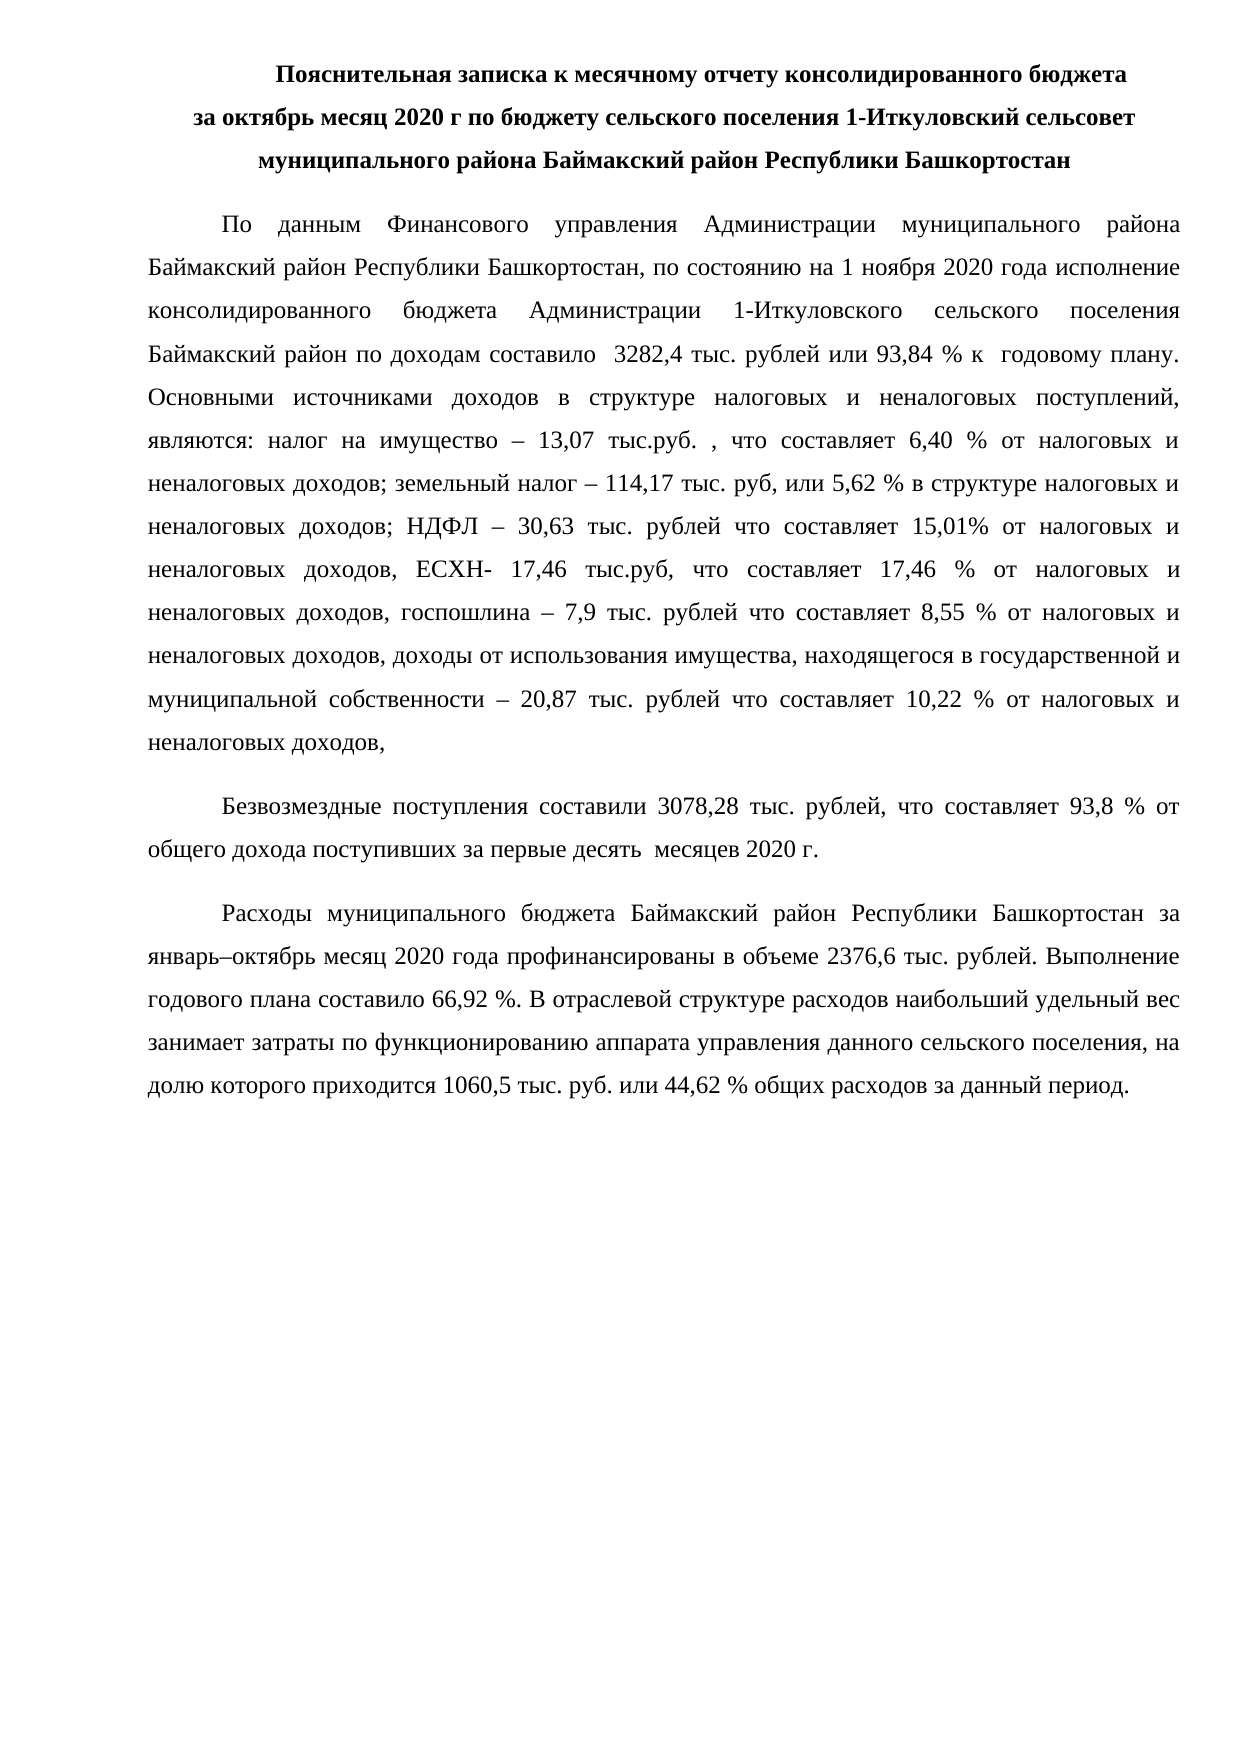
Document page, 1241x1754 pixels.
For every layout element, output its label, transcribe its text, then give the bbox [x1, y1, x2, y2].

text По данным Финансового управления Администрации муниципального района Баймакский район Республики Башкортостан, по состоянию на 1 ноября 2020 года исполнение консолидированного бюджета Администрации 1-Иткуловского сельского поселения Баймакский район по доходам составило 3282,4 тыс. рублей или 93,84 % к годовому плану. Основными источниками доходов в структуре налоговых и неналоговых поступлений, являются: налог на имущество – 13,07 тыс.руб. , что составляет 6,40 % от налоговых и неналоговых доходов; земельный налог – 114,17 тыс. руб, или 5,62 % в структуре налоговых и неналоговых доходов; НДФЛ – 30,63 тыс. рублей что составляет 15,01% от налоговых и неналоговых доходов, ЕСХН- 17,46 тыс.руб, что составляет 17,46 % от налоговых и неналоговых доходов, госпошлина – 7,9 тыс. рублей что составляет 8,55 % от налоговых и неналоговых доходов, доходы от использования имущества, находящегося в государственной и муниципальной собственности – 20,87 тыс. рублей что составляет 10,22 % от налоговых и неналоговых доходов, [148, 209, 1181, 756]
text Пояснительная записка к месячному отчету консолидированного бюджета за октябрь месяц 2020 г по бюджету сельского поселения 1-Иткуловский сельсовет муниципального района Баймакский район Республики Башкортостан [148, 59, 1181, 174]
text Безвозмездные поступления составили 3078,28 тыс. рублей, что составляет 93,8 % от общего дохода поступивших за первые десять месяцев 2020 г. [148, 791, 1181, 863]
text Расходы муниципального бюджета Баймакский район Республики Башкортостан за январь–октябрь месяц 2020 года профинансированы в объеме 2376,6 тыс. рублей. Выполнение годового плана составило 66,92 %. В отраслевой структуре расходов наибольший удельный вес занимает затраты по функционированию аппарата управления данного сельского поселения, на долю которого приходится 1060,5 тыс. руб. или 44,62 % общих расходов за данный период. [148, 898, 1181, 1099]
